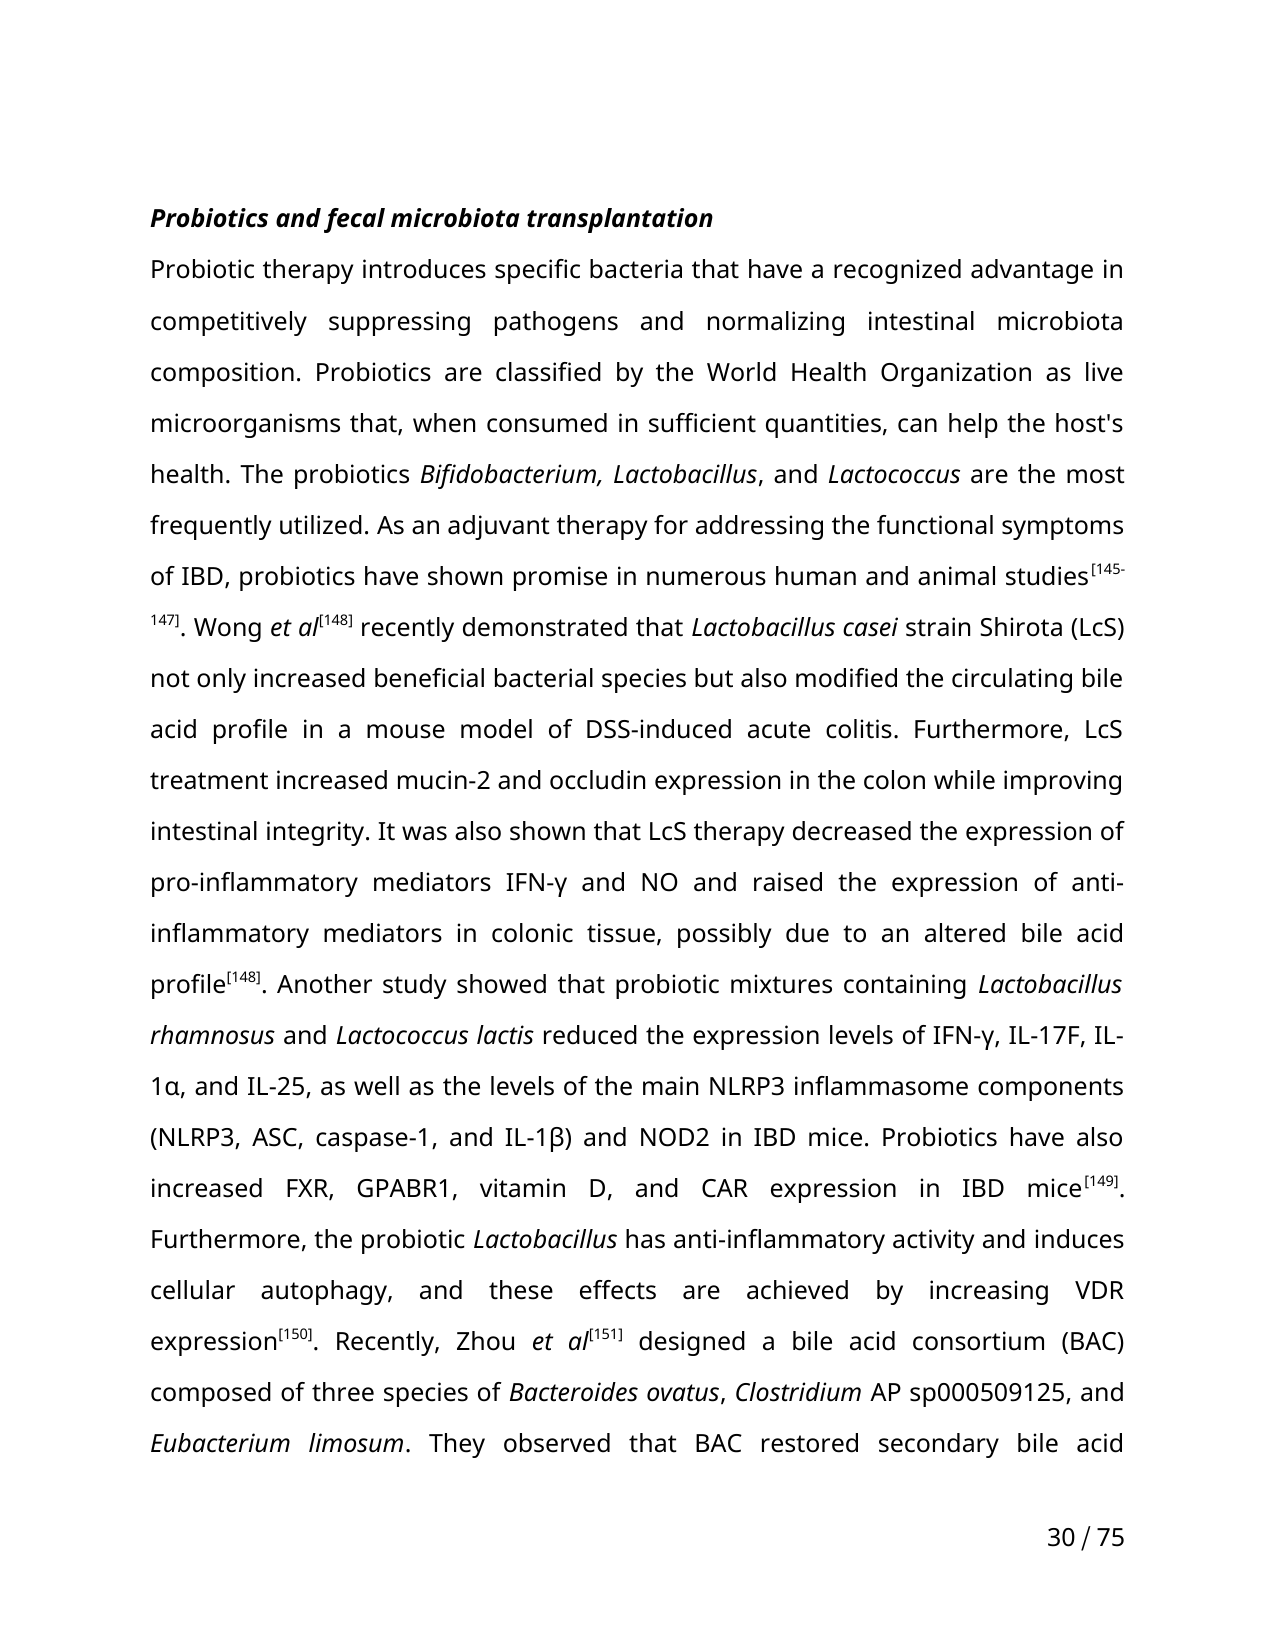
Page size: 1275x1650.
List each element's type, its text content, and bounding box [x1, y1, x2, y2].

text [150, 252, 1125, 1460]
text Probiotics and fecal microbiota transplantation [150, 201, 1125, 235]
